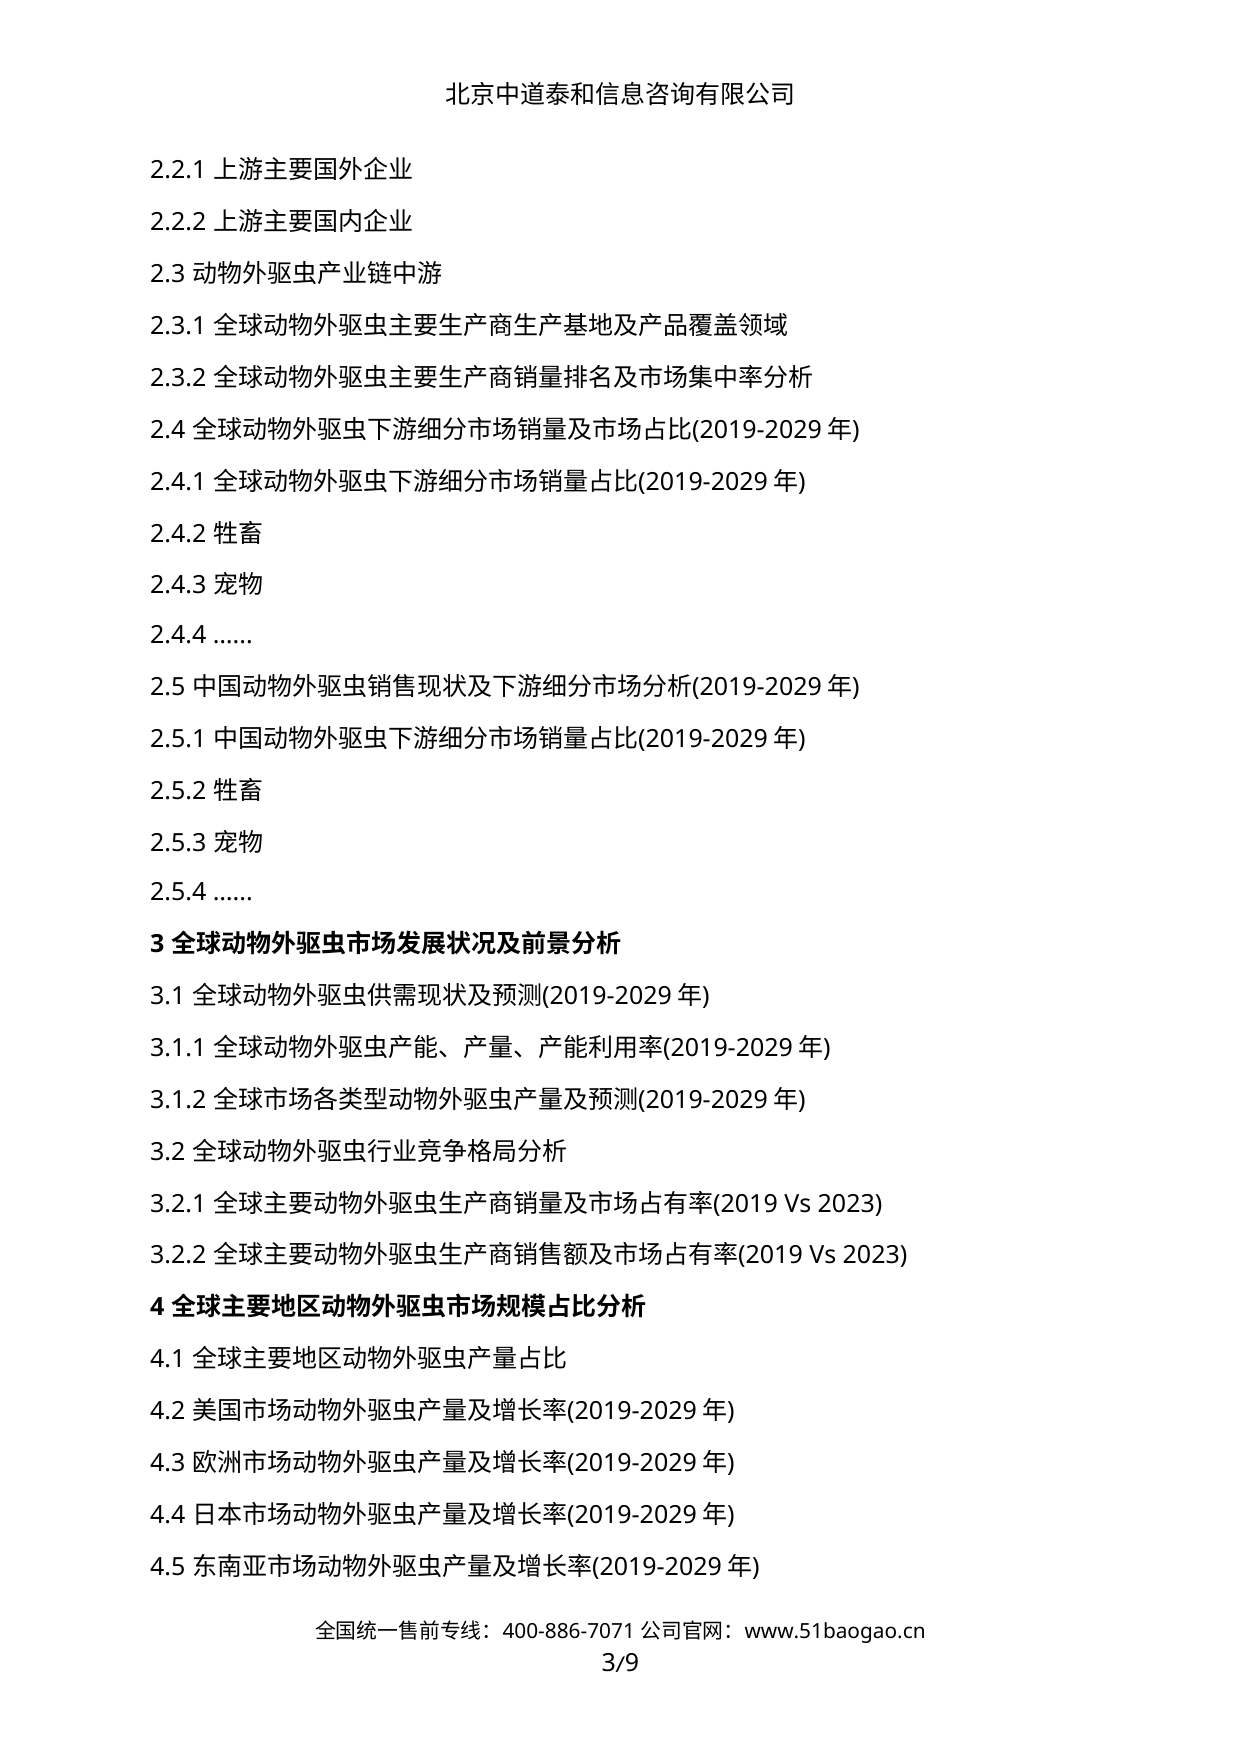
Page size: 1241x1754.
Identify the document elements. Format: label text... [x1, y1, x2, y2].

text 3.1.2 全球市场各类型动物外驱虫产量及预测(2019-2029年) [150, 1079, 1090, 1116]
text 2.5 中国动物外驱虫销售现状及下游细分市场分析(2019-2029年) [150, 667, 1090, 703]
text 3.2.2 全球主要动物外驱虫生产商销售额及市场占有率(2019 Vs 2023) [150, 1235, 1090, 1271]
text 2.3.1 全球动物外驱虫主要生产商生产基地及产品覆盖领域 [150, 306, 1090, 342]
text 2.4.3 宠物 [150, 565, 1090, 601]
text 2.5.2 牲畜 [150, 770, 1090, 807]
text 4.5 东南亚市场动物外驱虫产量及增长率(2019-2029年) [150, 1546, 1090, 1582]
text 2.5.4 …... [150, 874, 1090, 908]
text 4 全球主要地区动物外驱虫市场规模占比分析 [150, 1287, 1090, 1323]
text 2.4.1 全球动物外驱虫下游细分市场销量占比(2019-2029年) [150, 461, 1090, 497]
text 4.3 欧洲市场动物外驱虫产量及增长率(2019-2029年) [150, 1442, 1090, 1479]
text 2.4.2 牲畜 [150, 513, 1090, 549]
text 4.4 日本市场动物外驱虫产量及增长率(2019-2029年) [150, 1494, 1090, 1531]
text 3.2.1 全球主要动物外驱虫生产商销量及市场占有率(2019 Vs 2023) [150, 1183, 1090, 1219]
text 3.1 全球动物外驱虫供需现状及预测(2019-2029年) [150, 976, 1090, 1012]
text 2.2.1 上游主要国外企业 [150, 150, 1090, 186]
text 2.5.1 中国动物外驱虫下游细分市场销量占比(2019-2029年) [150, 718, 1090, 755]
text 3 全球动物外驱虫市场发展状况及前景分析 [150, 924, 1090, 960]
text 2.2.2 上游主要国内企业 [150, 202, 1090, 238]
text 2.3 动物外驱虫产业链中游 [150, 254, 1090, 290]
text 2.4 全球动物外驱虫下游细分市场销量及市场占比(2019-2029年) [150, 409, 1090, 446]
text 2.3.2 全球动物外驱虫主要生产商销量排名及市场集中率分析 [150, 357, 1090, 394]
text 3.2 全球动物外驱虫行业竞争格局分析 [150, 1131, 1090, 1167]
text 3.1.1 全球动物外驱虫产能、产量、产能利用率(2019-2029年) [150, 1027, 1090, 1064]
text 2.5.3 宠物 [150, 822, 1090, 858]
text 4.2 美国市场动物外驱虫产量及增长率(2019-2029年) [150, 1391, 1090, 1427]
text 2.4.4 …... [150, 617, 1090, 651]
text 4.1 全球主要地区动物外驱虫产量占比 [150, 1339, 1090, 1375]
